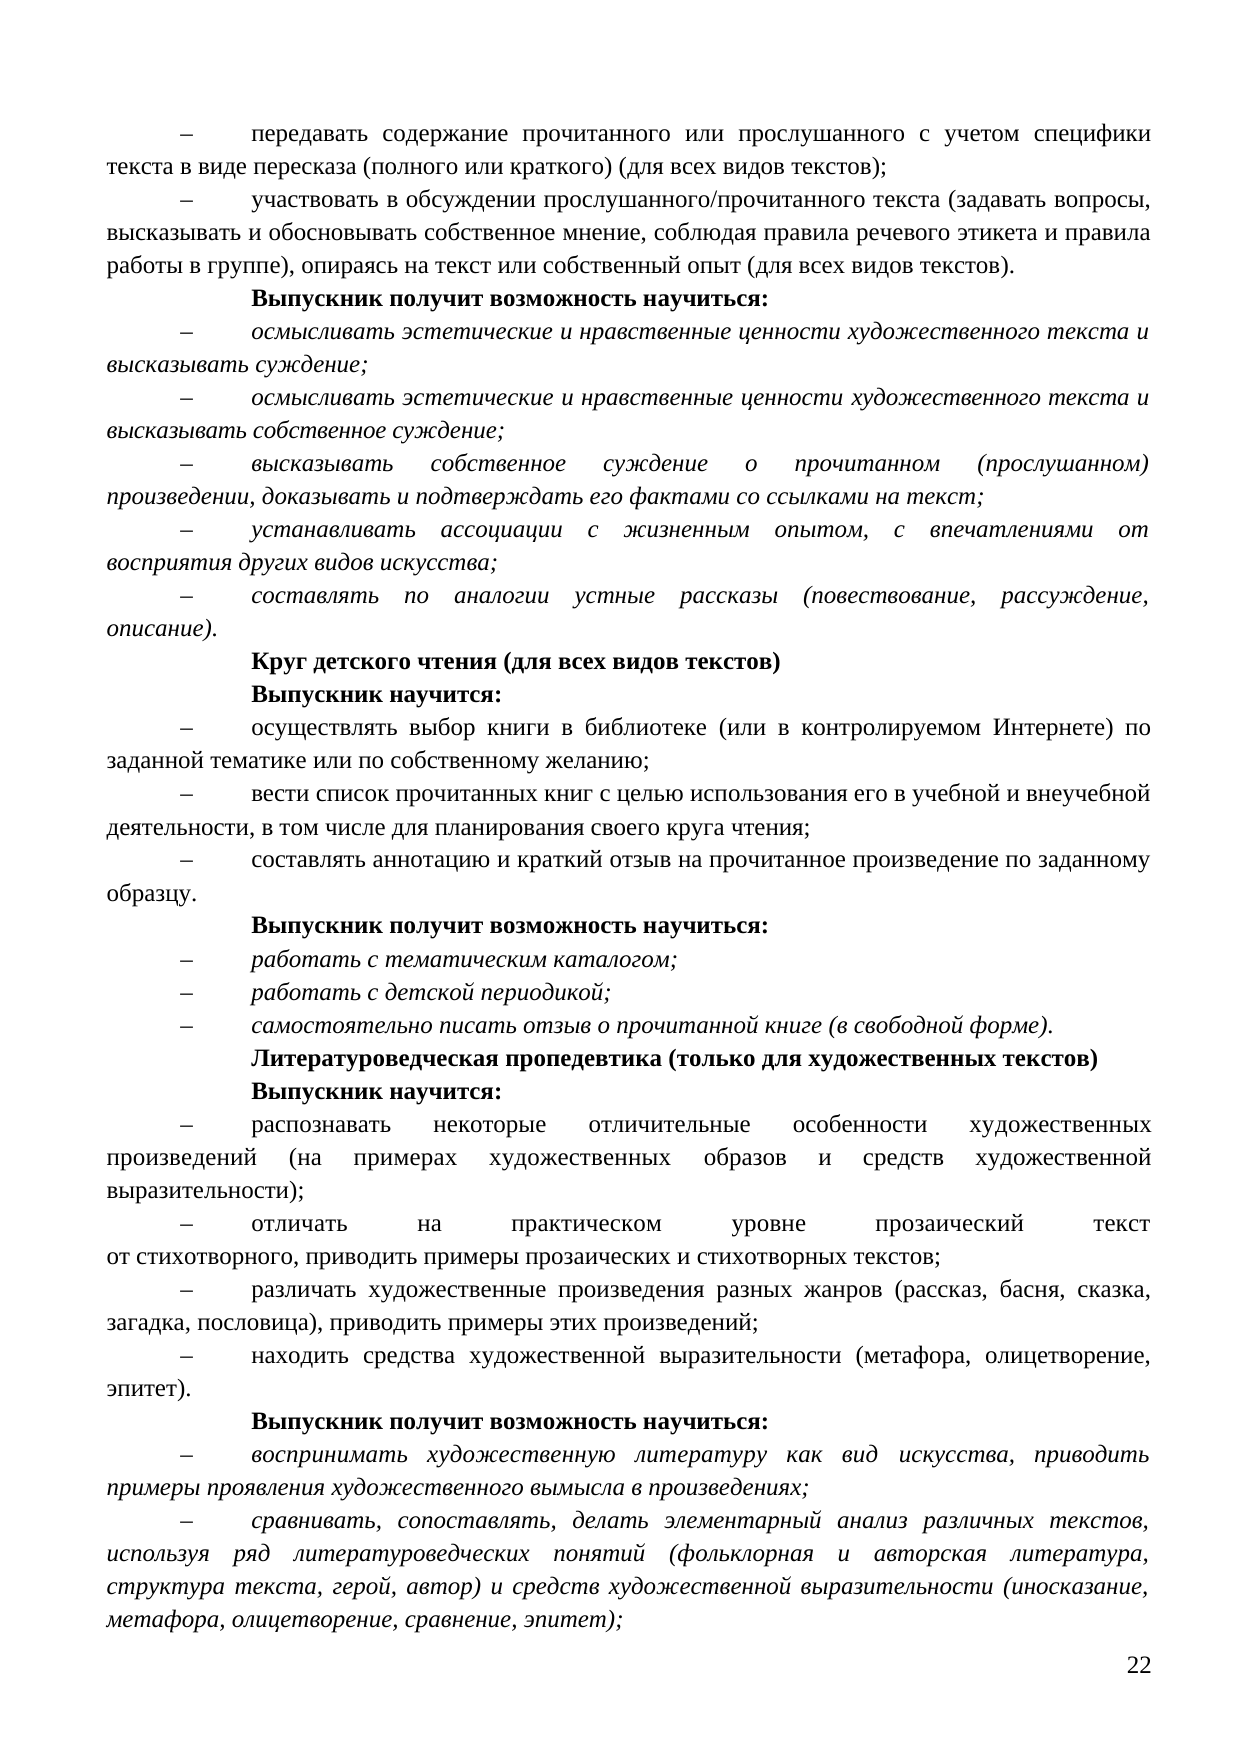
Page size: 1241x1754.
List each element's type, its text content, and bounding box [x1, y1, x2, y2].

text Выпускник получит возможность научиться: [177, 283, 1152, 312]
text распознавать некоторые отличительные особенности художественных произведений (на примерах художественных образов и средств художественной выразительности); [106, 1109, 1152, 1203]
text Выпускник научится: [177, 1076, 1152, 1104]
text устанавливать ассоциации с жизненным опытом, с впечатлениями от восприятия других видов искусства; [106, 514, 1152, 576]
text отличать на практическом уровне прозаический текст от стихотворного, приводить примеры прозаических и стихотворных текстов; [106, 1208, 1152, 1269]
text самостоятельно писать отзыв о прочитанной книге (в свободной форме). [106, 1010, 1152, 1038]
text Выпускник получит возможность научиться: [177, 911, 1152, 939]
text находить средства художественной выразительности (метафора, олицетворение, эпитет). [106, 1340, 1152, 1402]
text осмысливать эстетические и нравственные ценности художественного текста и высказывать собственное суждение; [106, 382, 1152, 444]
text осмысливать эстетические и нравственные ценности художественного текста и высказывать суждение; [106, 316, 1152, 378]
text вести список прочитанных книг с целью использования его в учебной и внеучебной деятельности, в том числе для планирования своего круга чтения; [106, 778, 1152, 840]
text воспринимать художественную литературу как вид искусства, приводить примеры проявления художественного вымысла в произведениях; [106, 1439, 1152, 1501]
text Круг детского чтения (для всех видов текстов) [177, 646, 1152, 675]
text составлять аннотацию и краткий отзыв на прочитанное произведение по заданному образцу. [106, 844, 1152, 906]
text Выпускник научится: [177, 679, 1152, 708]
text работать с тематическим каталогом; [106, 944, 1152, 972]
text различать художественные произведения разных жанров (рассказ, басня, сказка, загадка, пословица), приводить примеры этих произведений; [106, 1274, 1152, 1336]
text работать с детской периодикой; [106, 977, 1152, 1005]
text сравнивать, сопоставлять, делать элементарный анализ различных текстов, используя ряд литературоведческих понятий (фольклорная и авторская литература, структура текста, герой, автор) и средств художественной выразительности (иносказание, метафора, олицетворение, сравнение, эпитет); [106, 1505, 1152, 1633]
text высказывать собственное суждение о прочитанном (прослушанном) произведении, доказывать и подтверждать его фактами со ссылками на текст; [106, 448, 1152, 510]
text передавать содержание прочитанного или прослушанного с учетом специфики текста в виде пересказа (полного или краткого) (для всех видов текстов); [106, 118, 1152, 180]
text Выпускник получит возможность научиться: [177, 1406, 1152, 1435]
text осуществлять выбор книги в библиотеке (или в контролируемом Интернете) по заданной тематике или по собственному желанию; [106, 712, 1152, 774]
text Литературоведческая пропедевтика (только для художественных текстов) [177, 1043, 1152, 1071]
text участвовать в обсуждении прослушанного/прочитанного текста (задавать вопросы, высказывать и обосновывать собственное мнение, соблюдая правила речевого этикета и правила работы в группе), опираясь на текст или собственный опыт (для всех видов текстов). [106, 184, 1152, 279]
text составлять по аналогии устные рассказы (повествование, рассуждение, описание). [106, 580, 1152, 642]
